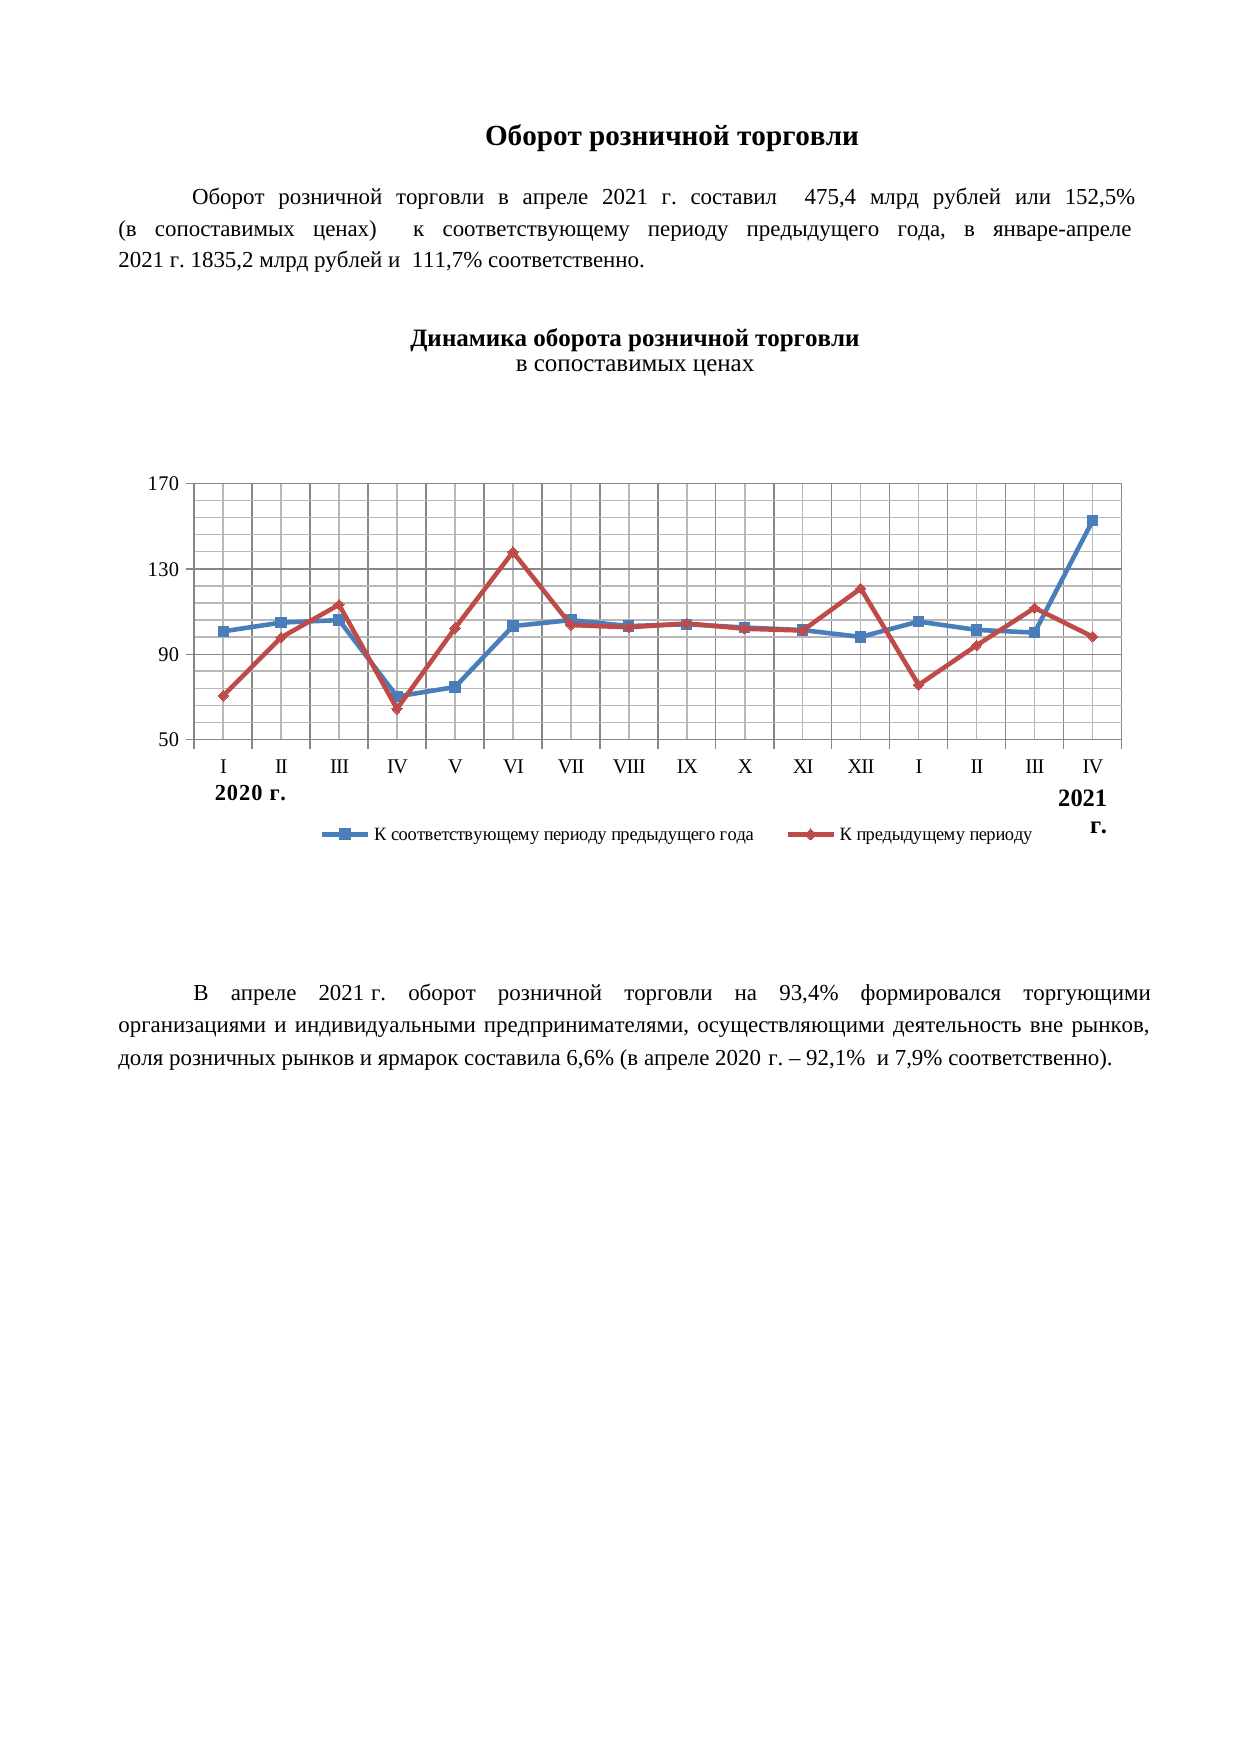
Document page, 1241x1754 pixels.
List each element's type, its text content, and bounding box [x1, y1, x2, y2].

text Оборот розничной торговли [118, 118, 1152, 152]
text Динамика оборота розничной торговли в сопоставимых ценах [118, 327, 1152, 402]
text В апреле 2021 г. оборот розничной торговли на 93,4% формировался торгующими организациями и индивидуальными предпринимателями, осуществляющими деятельность вне рынков, доля розничных рынков и ярмарок составила 6,6% (в апреле 2020 г. – 92,1% и 7,9% соответственно). [118, 977, 1152, 1071]
text Оборот розничной торговли в апреле 2021 г. составил 475,4 млрд рублей или 152,5% (в сопоставимых ценах) к соответствующему периоду предыдущего года, в январе-апреле 2021 г. 1835,2 млрд рублей и 111,7% соответственно. [118, 183, 1152, 273]
